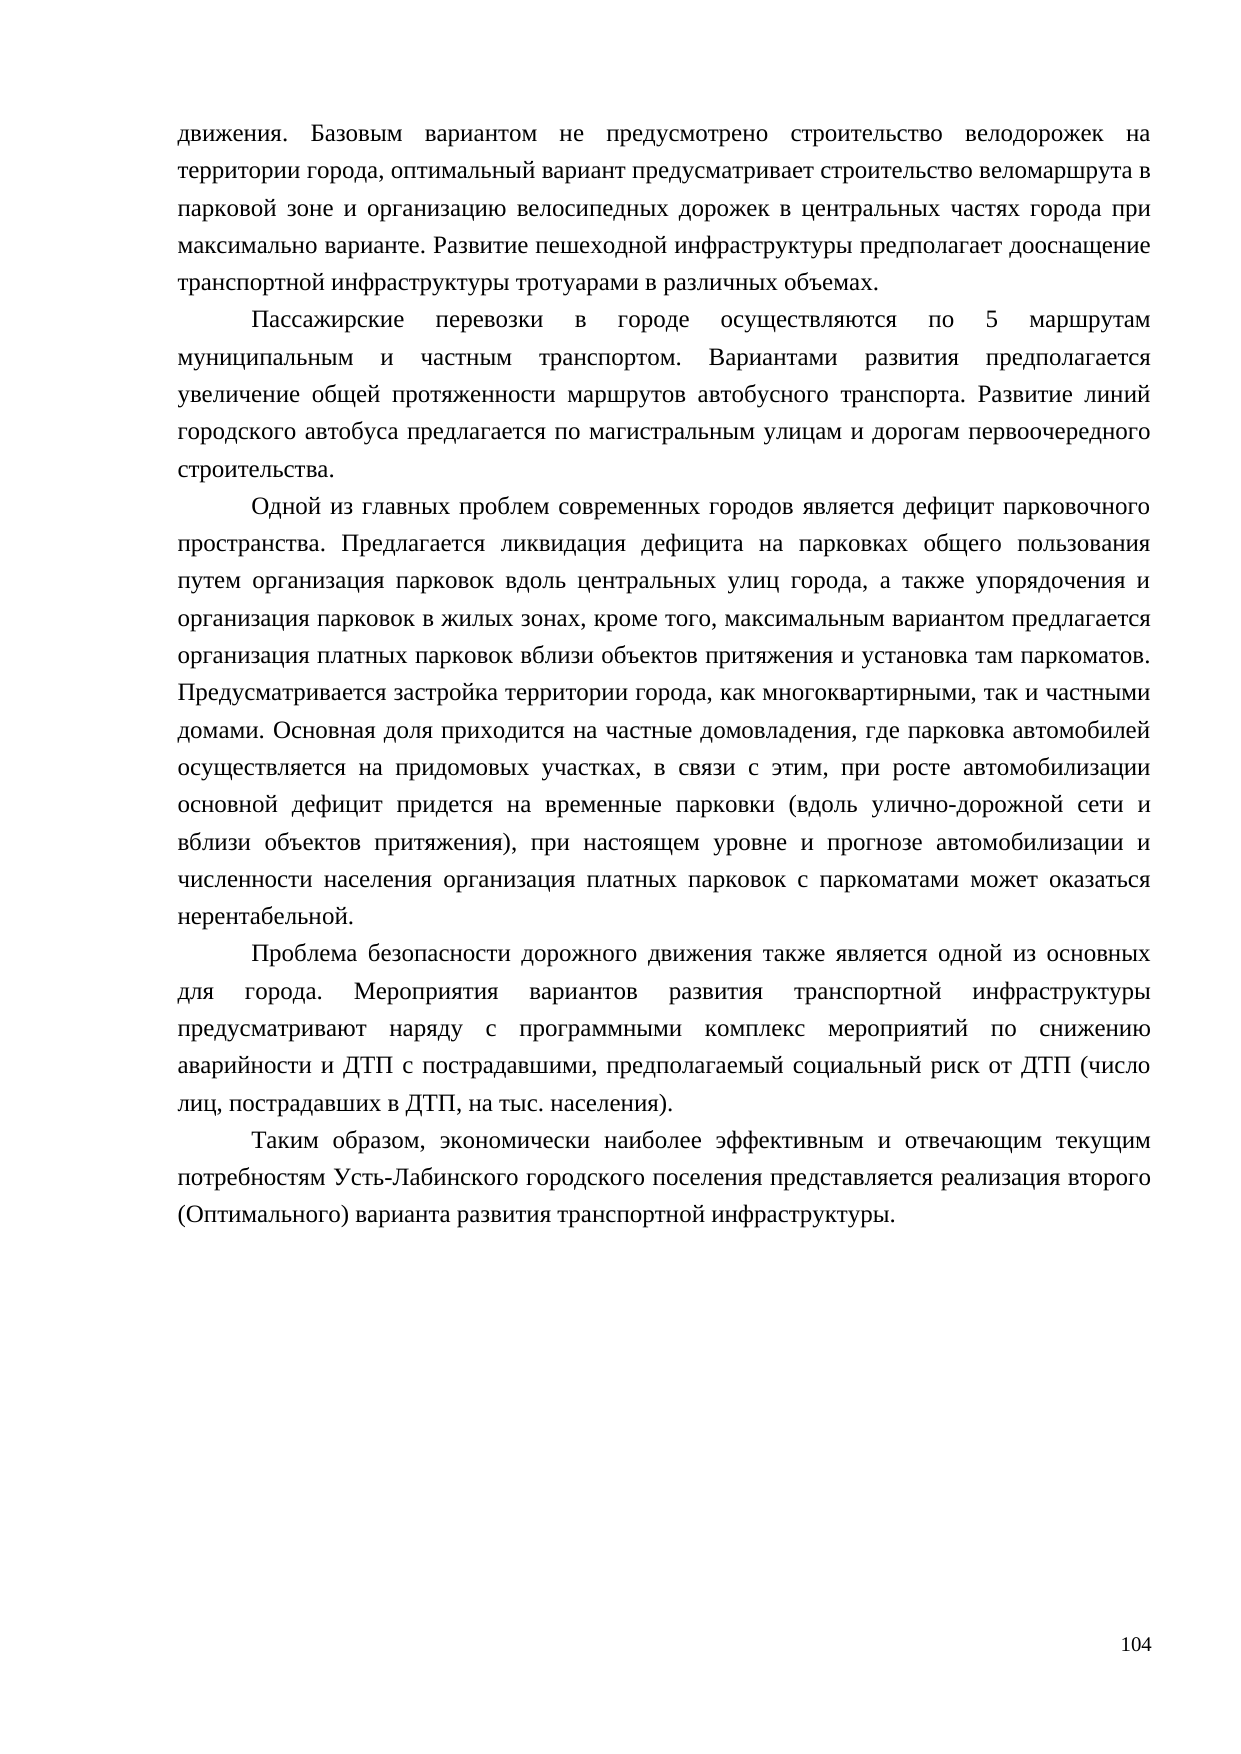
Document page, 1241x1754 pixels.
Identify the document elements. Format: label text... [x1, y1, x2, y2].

text Пассажирские перевозки в городе осуществляются по 5 маршрутам муниципальным и частным транспортом. Вариантами развития предполагается увеличение общей протяженности маршрутов автобусного транспорта. Развитие линий городского автобуса предлагается по магистральным улицам и дорогам первоочередного строительства. [177, 304, 1152, 482]
text Таким образом, экономически наиболее эффективным и отвечающим текущим потребностям Усть-Лабинского городского поселения представляется реализация второго (Оптимального) варианта развития транспортной инфраструктуры. [177, 1125, 1152, 1228]
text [177, 118, 1152, 296]
text Одной из главных проблем современных городов является дефицит парковочного пространства. Предлагается ликвидация дефицита на парковках общего пользования путем организация парковок вдоль центральных улиц города, а также упорядочения и организация парковок в жилых зонах, кроме того, максимальным вариантом предлагается организация платных парковок вблизи объектов притяжения и установка там паркоматов. Предусматривается застройка территории города, как многоквартирными, так и частными домами. Основная доля приходится на частные домовладения, где парковка автомобилей осуществляется на придомовых участках, в связи с этим, при росте автомобилизации основной дефицит придется на временные парковки (вдоль улично-дорожной сети и вблизи объектов притяжения), при настоящем уровне и прогнозе автомобилизации и численности населения организация платных парковок с паркоматами может оказаться нерентабельной. [177, 491, 1152, 930]
text Проблема безопасности дорожного движения также является одной из основных для города. Мероприятия вариантов развития транспортной инфраструктуры предусматривают наряду с программными комплекс мероприятий по снижению аварийности и ДТП с пострадавшими, предполагаемый социальный риск от ДТП (число лиц, пострадавших в ДТП, на тыс. населения). [177, 938, 1152, 1116]
